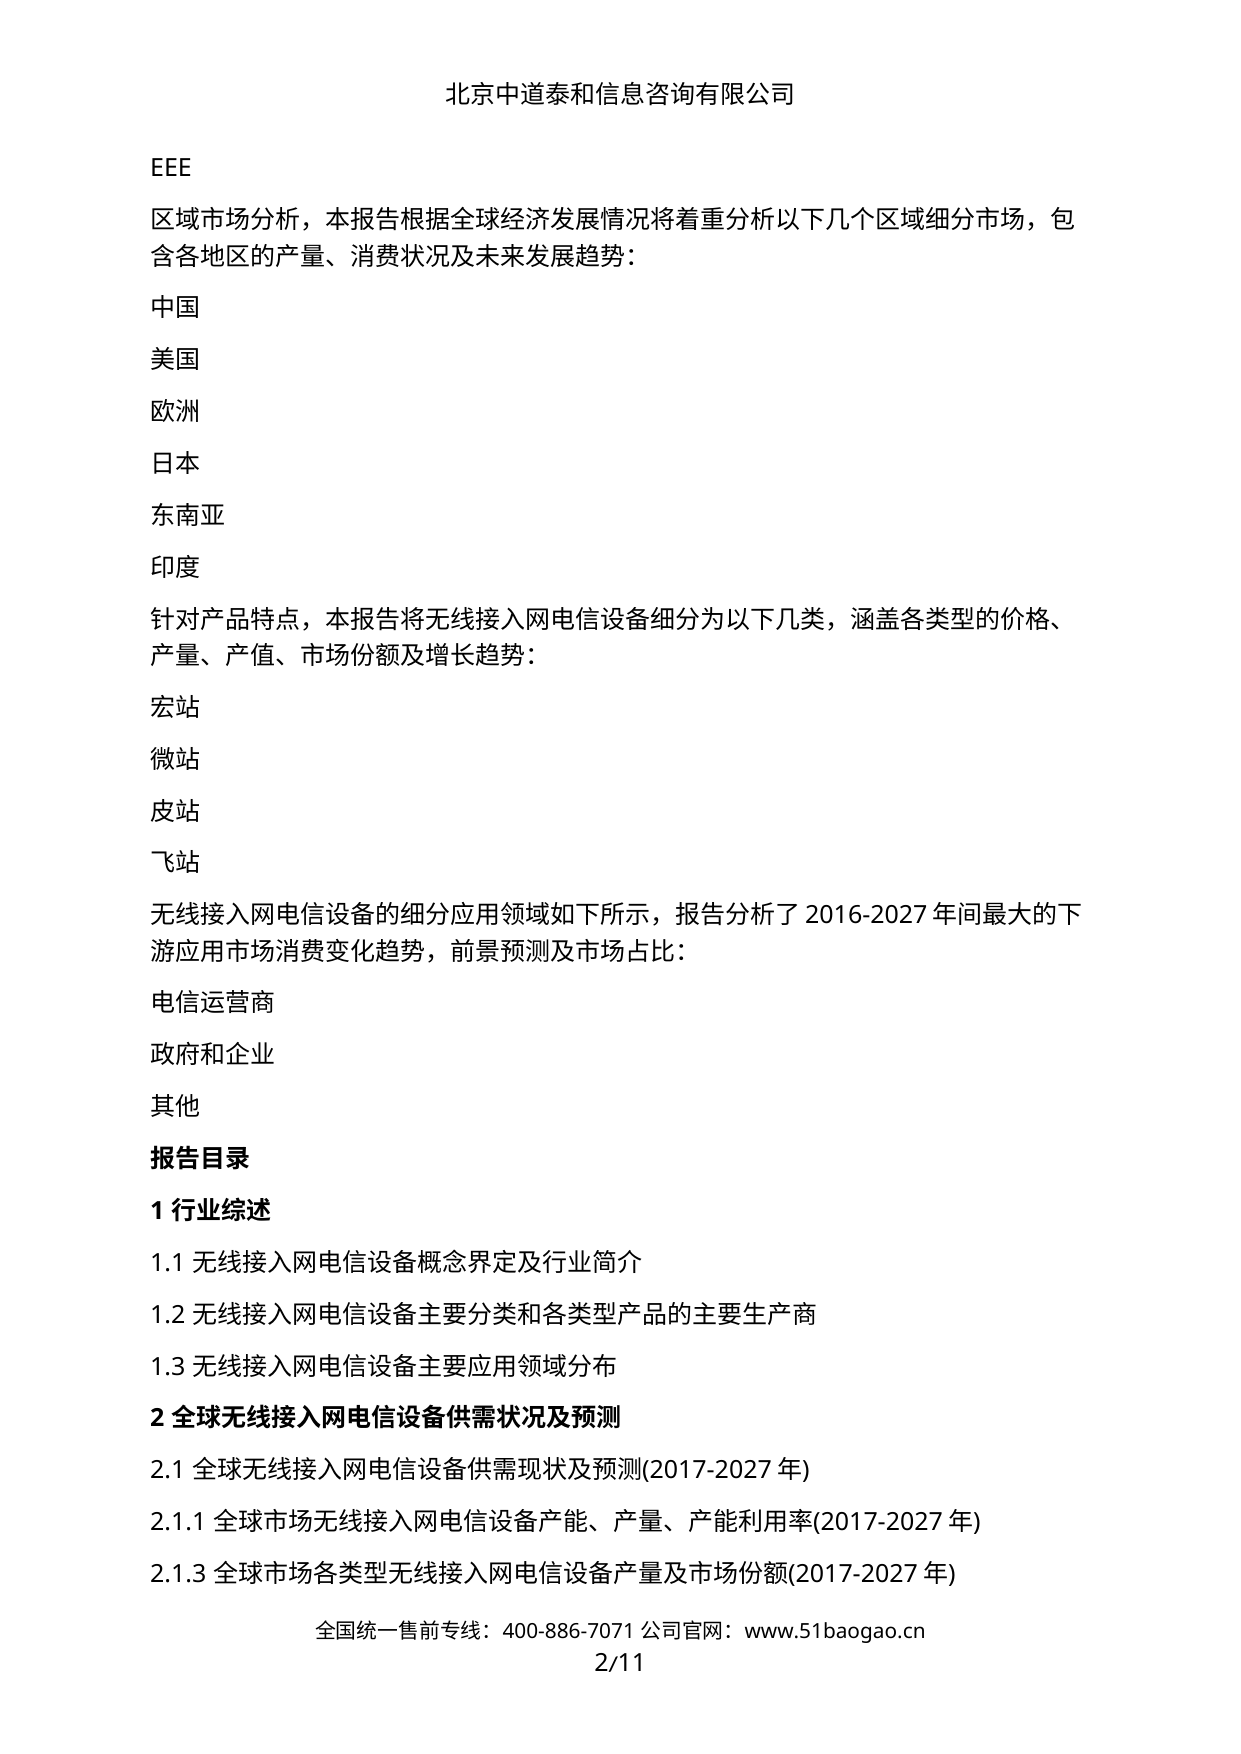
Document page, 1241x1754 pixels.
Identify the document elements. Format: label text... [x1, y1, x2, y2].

text 美国 [150, 340, 1090, 376]
text 日本 [150, 443, 1090, 480]
text 无线接入网电信设备的细分应用领域如下所示，报告分析了2016-2027年间最大的下游应用市场消费变化趋势，前景预测及市场占比： [150, 895, 1090, 967]
text 针对产品特点，本报告将无线接入网电信设备细分为以下几类，涵盖各类型的价格、产量、产值、市场份额及增长趋势： [150, 599, 1090, 672]
text 1.2 无线接入网电信设备主要分类和各类型产品的主要生产商 [150, 1294, 1090, 1330]
text 宏站 [150, 687, 1090, 723]
text 东南亚 [150, 495, 1090, 532]
text 欧洲 [150, 392, 1090, 428]
text 皮站 [150, 791, 1090, 827]
text 2.1.3 全球市场各类型无线接入网电信设备产量及市场份额(2017-2027年) [150, 1553, 1090, 1590]
text 2.1.1 全球市场无线接入网电信设备产能、产量、产能利用率(2017-2027年) [150, 1502, 1090, 1538]
text 2 全球无线接入网电信设备供需状况及预测 [150, 1398, 1090, 1434]
text 政府和企业 [150, 1035, 1090, 1071]
text 电信运营商 [150, 983, 1090, 1019]
text EEE [150, 150, 1090, 184]
text 1 行业综述 [150, 1190, 1090, 1227]
text 2.1 全球无线接入网电信设备供需现状及预测(2017-2027年) [150, 1450, 1090, 1486]
text 区域市场分析，本报告根据全球经济发展情况将着重分析以下几个区域细分市场，包含各地区的产量、消费状况及未来发展趋势： [150, 200, 1090, 272]
text 报告目录 [150, 1138, 1090, 1175]
text 中国 [150, 288, 1090, 324]
text 1.1 无线接入网电信设备概念界定及行业简介 [150, 1242, 1090, 1278]
text 印度 [150, 547, 1090, 583]
text 1.3 无线接入网电信设备主要应用领域分布 [150, 1346, 1090, 1382]
text 其他 [150, 1087, 1090, 1123]
text 飞站 [150, 843, 1090, 879]
text 微站 [150, 739, 1090, 775]
